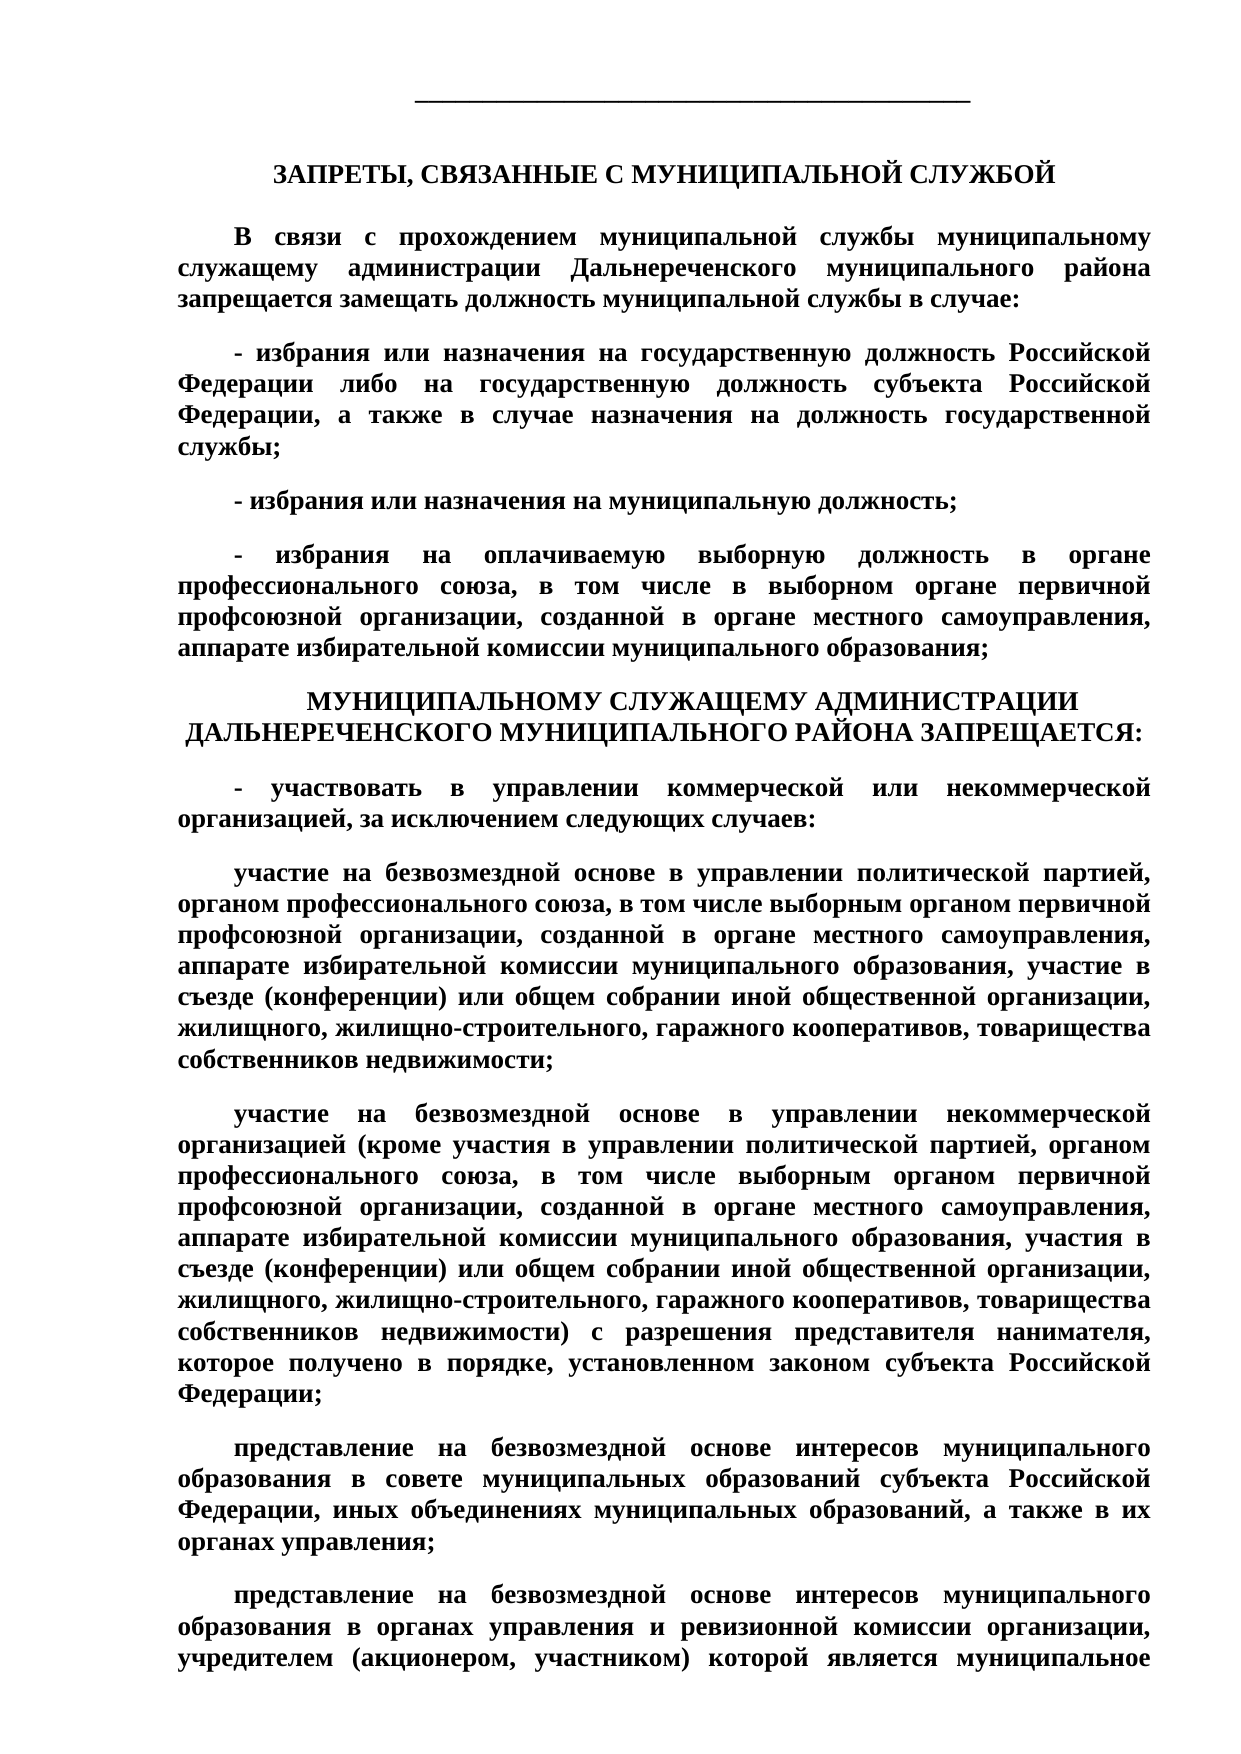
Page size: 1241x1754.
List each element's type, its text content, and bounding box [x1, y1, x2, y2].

text представление на безвозмездной основе интересов муниципального образования в совете муниципальных образований субъекта Российской Федерации, иных объединениях муниципальных образований, а также в их органах управления; [177, 1431, 1152, 1556]
text - избрания или назначения на государственную должность Российской Федерации либо на государственную должность субъекта Российской Федерации, а также в случае назначения на должность государственной службы; [177, 336, 1152, 461]
text - избрания на оплачиваемую выборную должность в органе профессионального союза, в том числе в выборном органе первичной профсоюзной организации, созданной в органе местного самоуправления, аппарате избирательной комиссии муниципального образования; [177, 538, 1152, 662]
text МУНИЦИПАЛЬНОМУ СЛУЖАЩЕМУ АДМИНИСТРАЦИИ ДАЛЬНЕРЕЧЕНСКОГО МУНИЦИПАЛЬНОГО РАЙОНА ЗАПРЕЩАЕТСЯ: [177, 685, 1152, 748]
text В связи с прохождением муниципальной службы муниципальному служащему администрации Дальнереченского муниципального района запрещается замещать должность муниципальной службы в случае: [177, 220, 1152, 313]
text - избрания или назначения на муниципальную должность; [177, 484, 1152, 515]
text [177, 1579, 1152, 1672]
text ЗАПРЕТЫ, СВЯЗАННЫЕ С МУНИЦИПАЛЬНОЙ СЛУЖБОЙ [177, 158, 1152, 189]
text участие на безвозмездной основе в управлении некоммерческой организацией (кроме участия в управлении политической партией, органом профессионального союза, в том числе выборным органом первичной профсоюзной организации, созданной в органе местного самоуправления, аппарате избирательной комиссии муниципального образования, участия в съезде (конференции) или общем собрании иной общественной организации, жилищного, жилищно-строительного, гаражного кооперативов, товарищества собственников недвижимости) с разрешения представителя нанимателя, которое получено в порядке, установленном законом субъекта Российской Федерации; [177, 1097, 1152, 1408]
text _________________________________________ [177, 74, 1152, 105]
text - участвовать в управлении коммерческой или некоммерческой организацией, за исключением следующих случаев: [177, 771, 1152, 833]
text участие на безвозмездной основе в управлении политической партией, органом профессионального союза, в том числе выборным органом первичной профсоюзной организации, созданной в органе местного самоуправления, аппарате избирательной комиссии муниципального образования, участие в съезде (конференции) или общем собрании иной общественной организации, жилищного, жилищно-строительного, гаражного кооперативов, товарищества собственников недвижимости; [177, 856, 1152, 1074]
